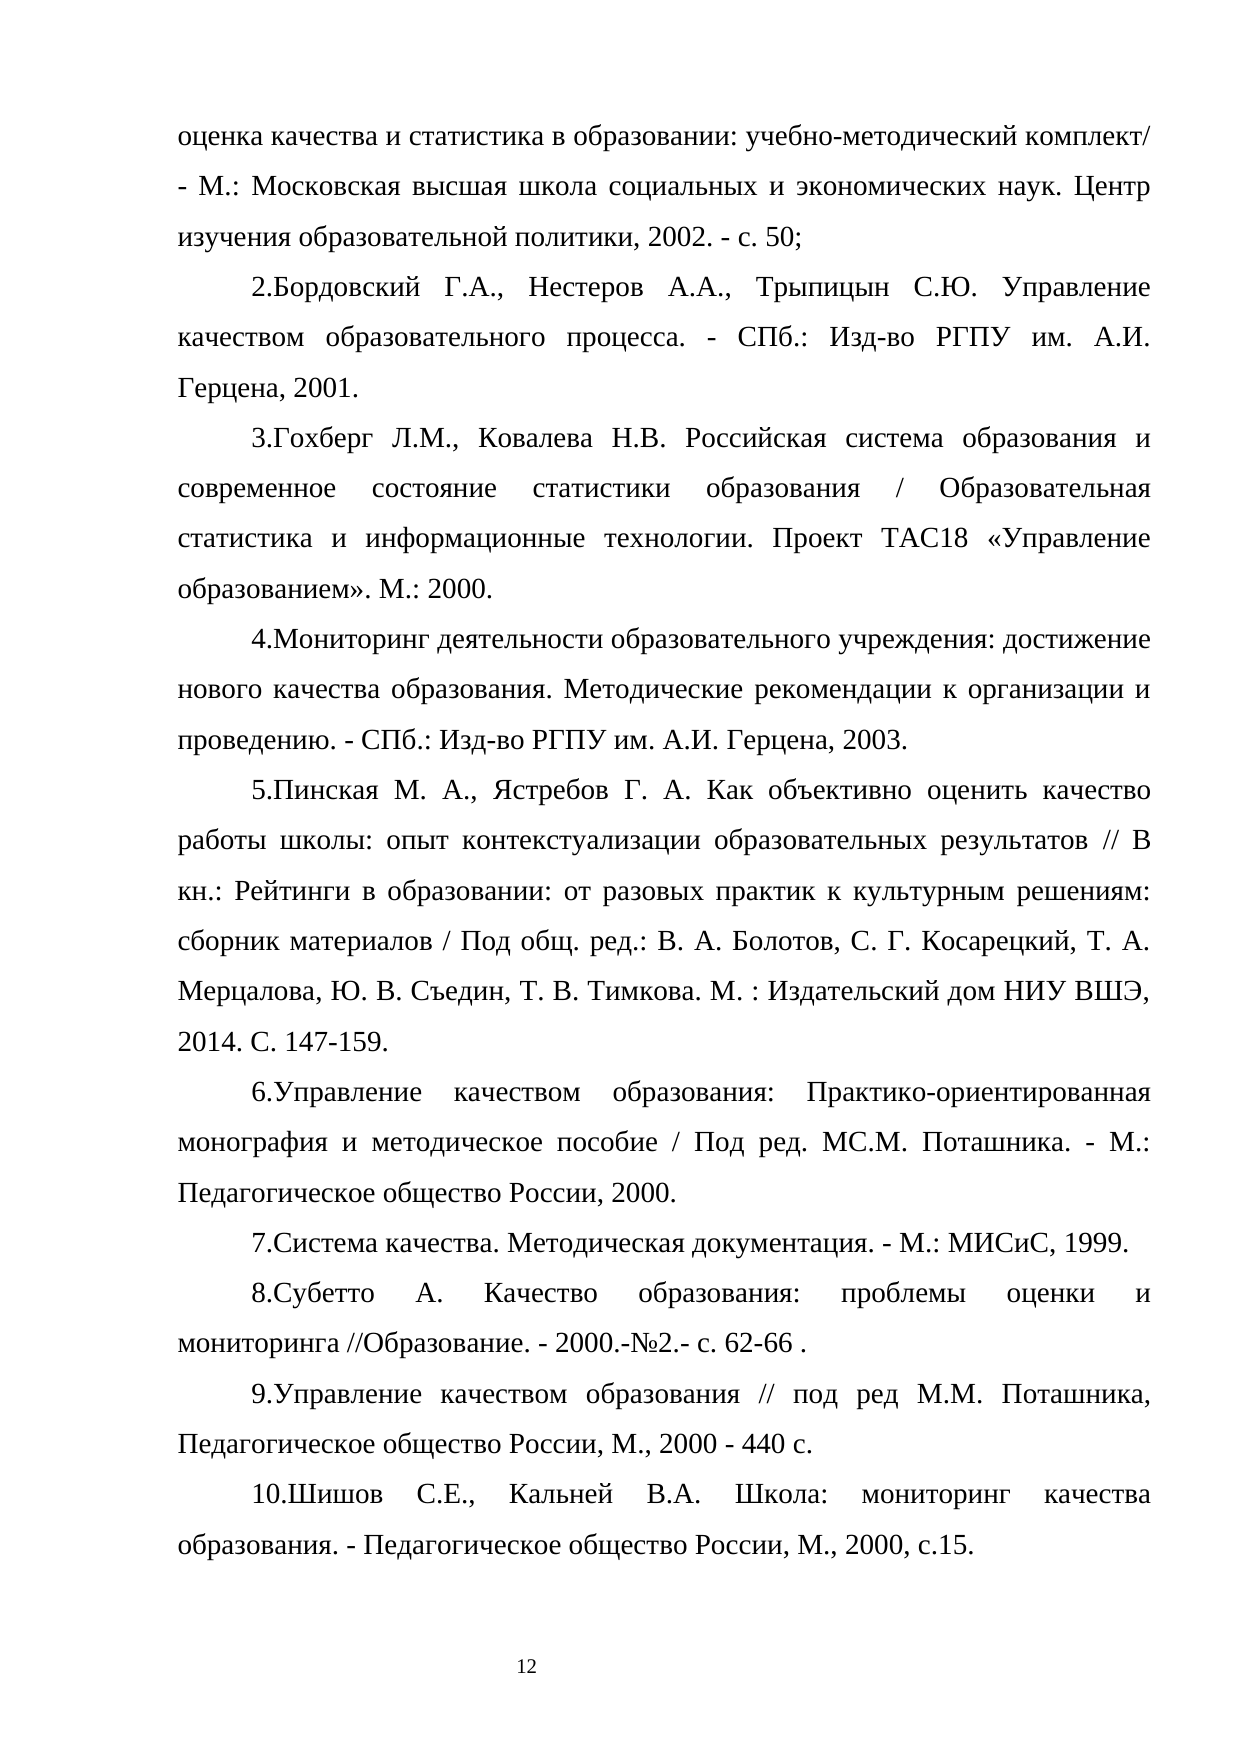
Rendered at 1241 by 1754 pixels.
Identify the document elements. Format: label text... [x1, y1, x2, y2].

text 10.Шишов С.Е., Кальней В.А. Школа: мониторинг качества образования. - Педагогическое общество России, М., 2000, с.15. [177, 1477, 1152, 1560]
text 4.Мониторинг деятельности образовательного учреждения: достижение нового качества образования. Методические рекомендации к организации и проведению. - СПб.: Изд-во РГПУ им. А.И. Герцена, 2003. [177, 621, 1152, 755]
text 2.Бордовский Г.А., Нестеров А.А., Трыпицын С.Ю. Управление качеством образовательного процесса. - СПб.: Изд-во РГПУ им. А.И. Герцена, 2001. [177, 269, 1152, 403]
text 7.Система качества. Методическая документация. - М.: МИСиС, 1999. [177, 1225, 1152, 1258]
text 3.Гохберг Л.М., Ковалева Н.В. Российская система образования и современное состояние статистики образования / Образовательная статистика и информационные технологии. Проект ТАС18 «Управление образованием». М.: 2000. [177, 420, 1152, 604]
text 5.Пинская М. А., Ястребов Г. А. Как объективно оценить качество работы школы: опыт контекстуализации образовательных результатов // В кн.: Рейтинги в образовании: от разовых практик к культурным решениям: сборник материалов / Под общ. ред.: В. А. Болотов, С. Г. Косарецкий, Т. А. Мерцалова, Ю. В. Съедин, Т. В. Тимкова. М. : Издательский дом НИУ ВШЭ, 2014. С. 147-159. [177, 772, 1152, 1057]
text 9.Управление качеством образования // под ред М.М. Поташника, Педагогическое общество России, М., 2000 - 440 с. [177, 1376, 1152, 1460]
text 6.Управление качеством образования: Практико-ориентированная монография и методическое пособие / Под ред. МС.М. Поташника. - М.: Педагогическое общество России, 2000. [177, 1074, 1152, 1208]
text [177, 118, 1152, 252]
text 8.Субетто А. Качество образования: проблемы оценки и мониторинга //Образование. - 2000.-№2.- с. 62-66 . [177, 1275, 1152, 1359]
